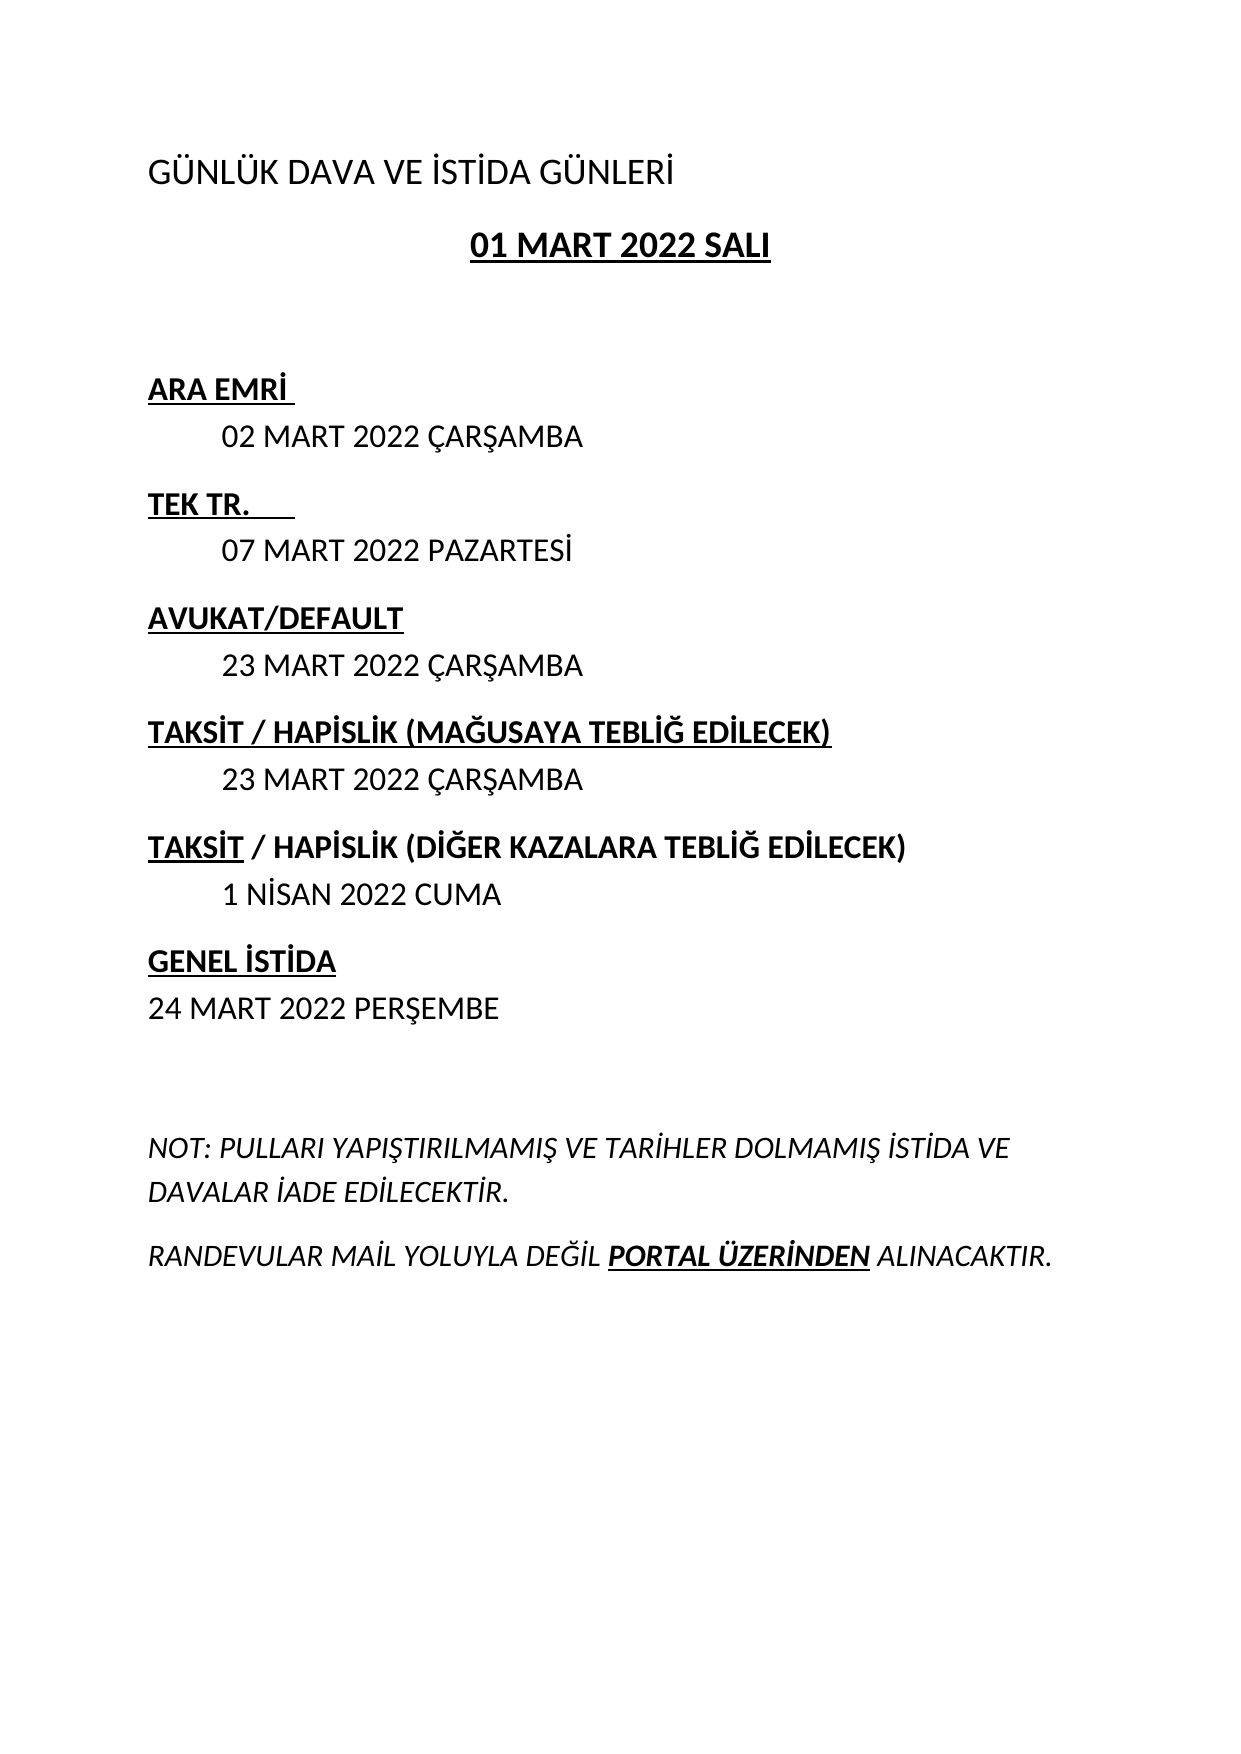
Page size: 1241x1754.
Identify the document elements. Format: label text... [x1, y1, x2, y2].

text 01 MART 2022 SALI [148, 221, 1093, 267]
text TAKSİT / HAPİSLİK (MAĞUSAYA TEBLİĞ EDİLECEK) 23 MART 2022 ÇARŞAMBA [148, 711, 1093, 799]
text ARA EMRİ 02 MART 2022 ÇARŞAMBA [148, 368, 1093, 456]
text NOT: PULLARI YAPIŞTIRILMAMIŞ VE TARİHLER DOLMAMIŞ İSTİDA VE DAVALAR İADE EDİLECEKTİR. [148, 1128, 1093, 1210]
text TAKSİT / HAPİSLİK (DİĞER KAZALARA TEBLİĞ EDİLECEK) 1 NİSAN 2022 CUMA [148, 826, 1093, 913]
text GÜNLÜK DAVA VE İSTİDA GÜNLERİ [148, 148, 1093, 193]
text RANDEVULAR MAİL YOLUYLA DEĞİL PORTAL ÜZERİNDEN ALINACAKTIR. [148, 1236, 1093, 1274]
text AVUKAT/DEFAULT 23 MART 2022 ÇARŞAMBA [148, 597, 1093, 684]
text GENEL İSTİDA 24 MART 2022 PERŞEMBE [148, 940, 1093, 1028]
text TEK TR. 07 MART 2022 PAZARTESİ [148, 483, 1093, 570]
